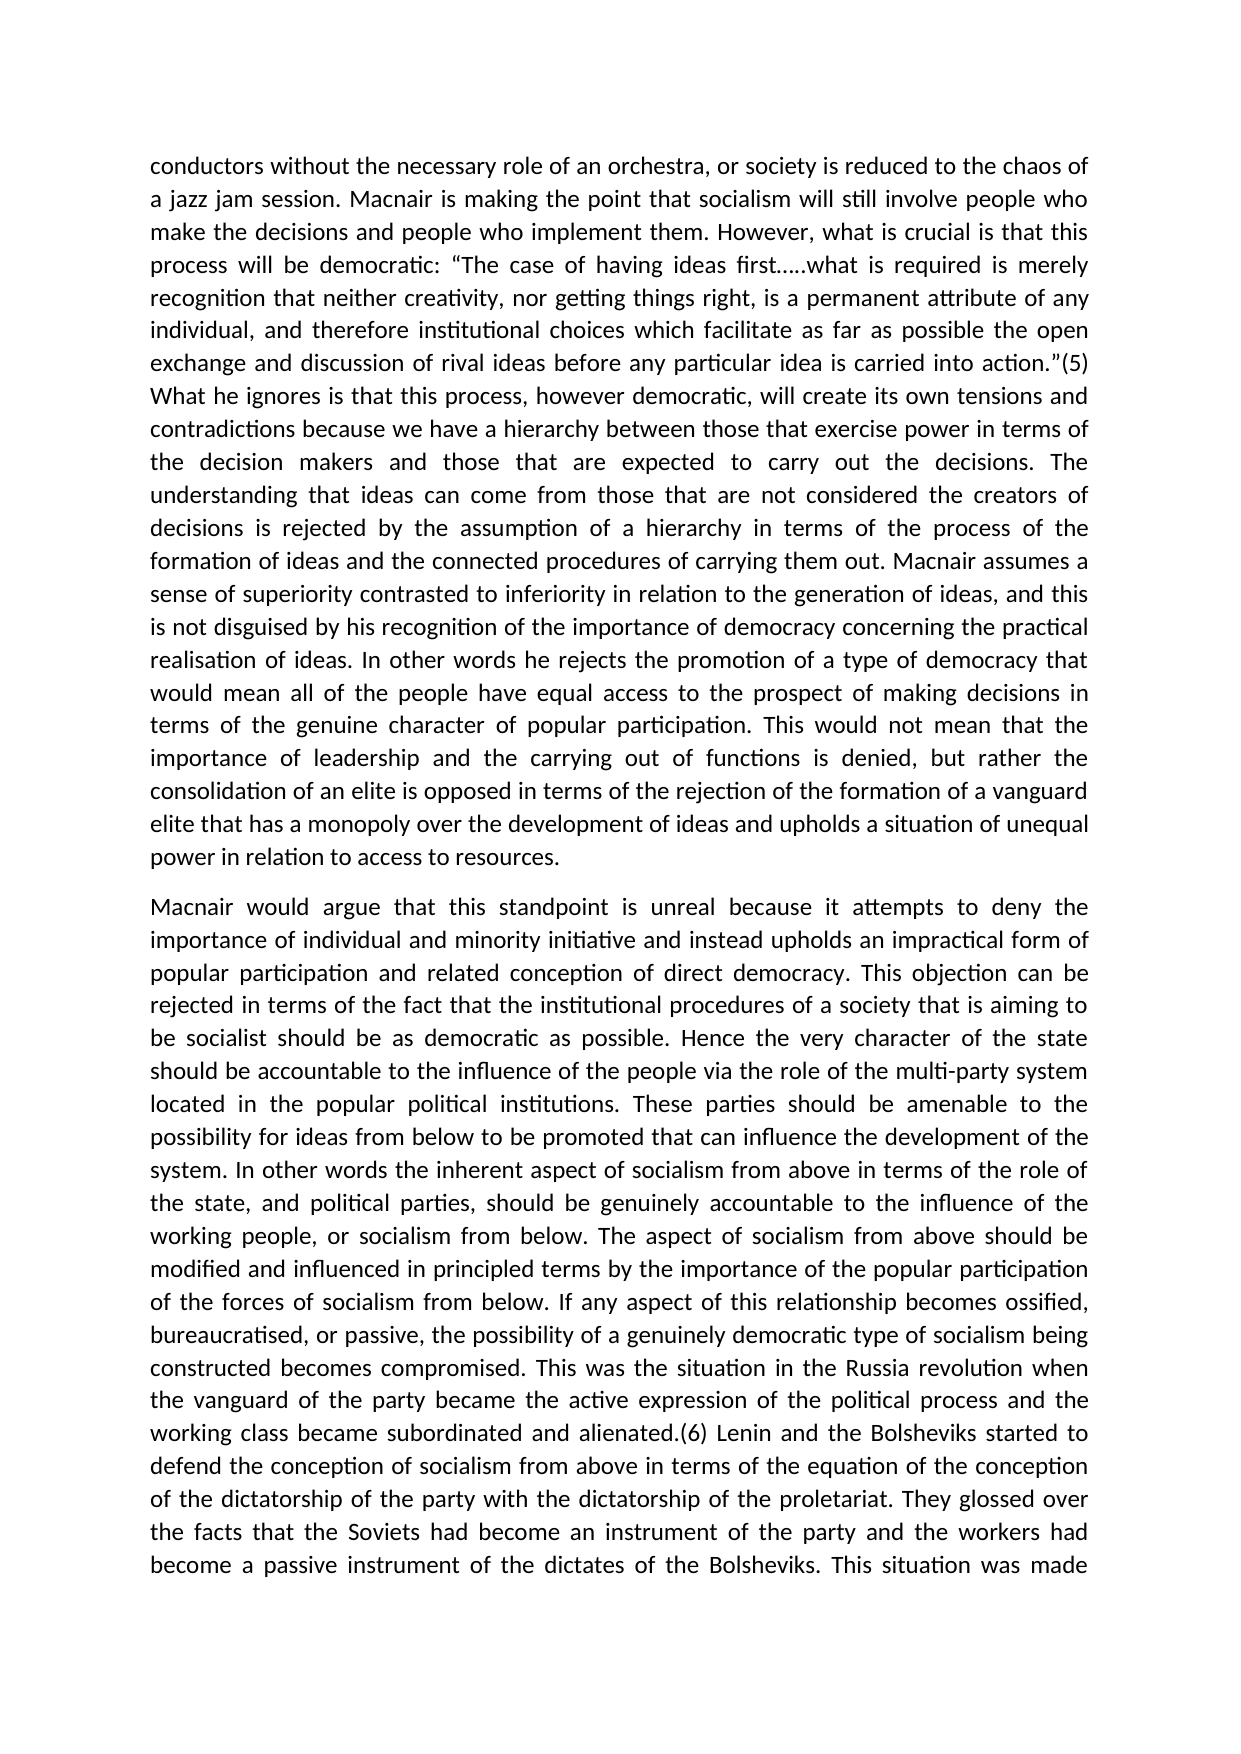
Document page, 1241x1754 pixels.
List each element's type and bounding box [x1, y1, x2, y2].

text [150, 150, 1090, 872]
text [150, 891, 1090, 1580]
